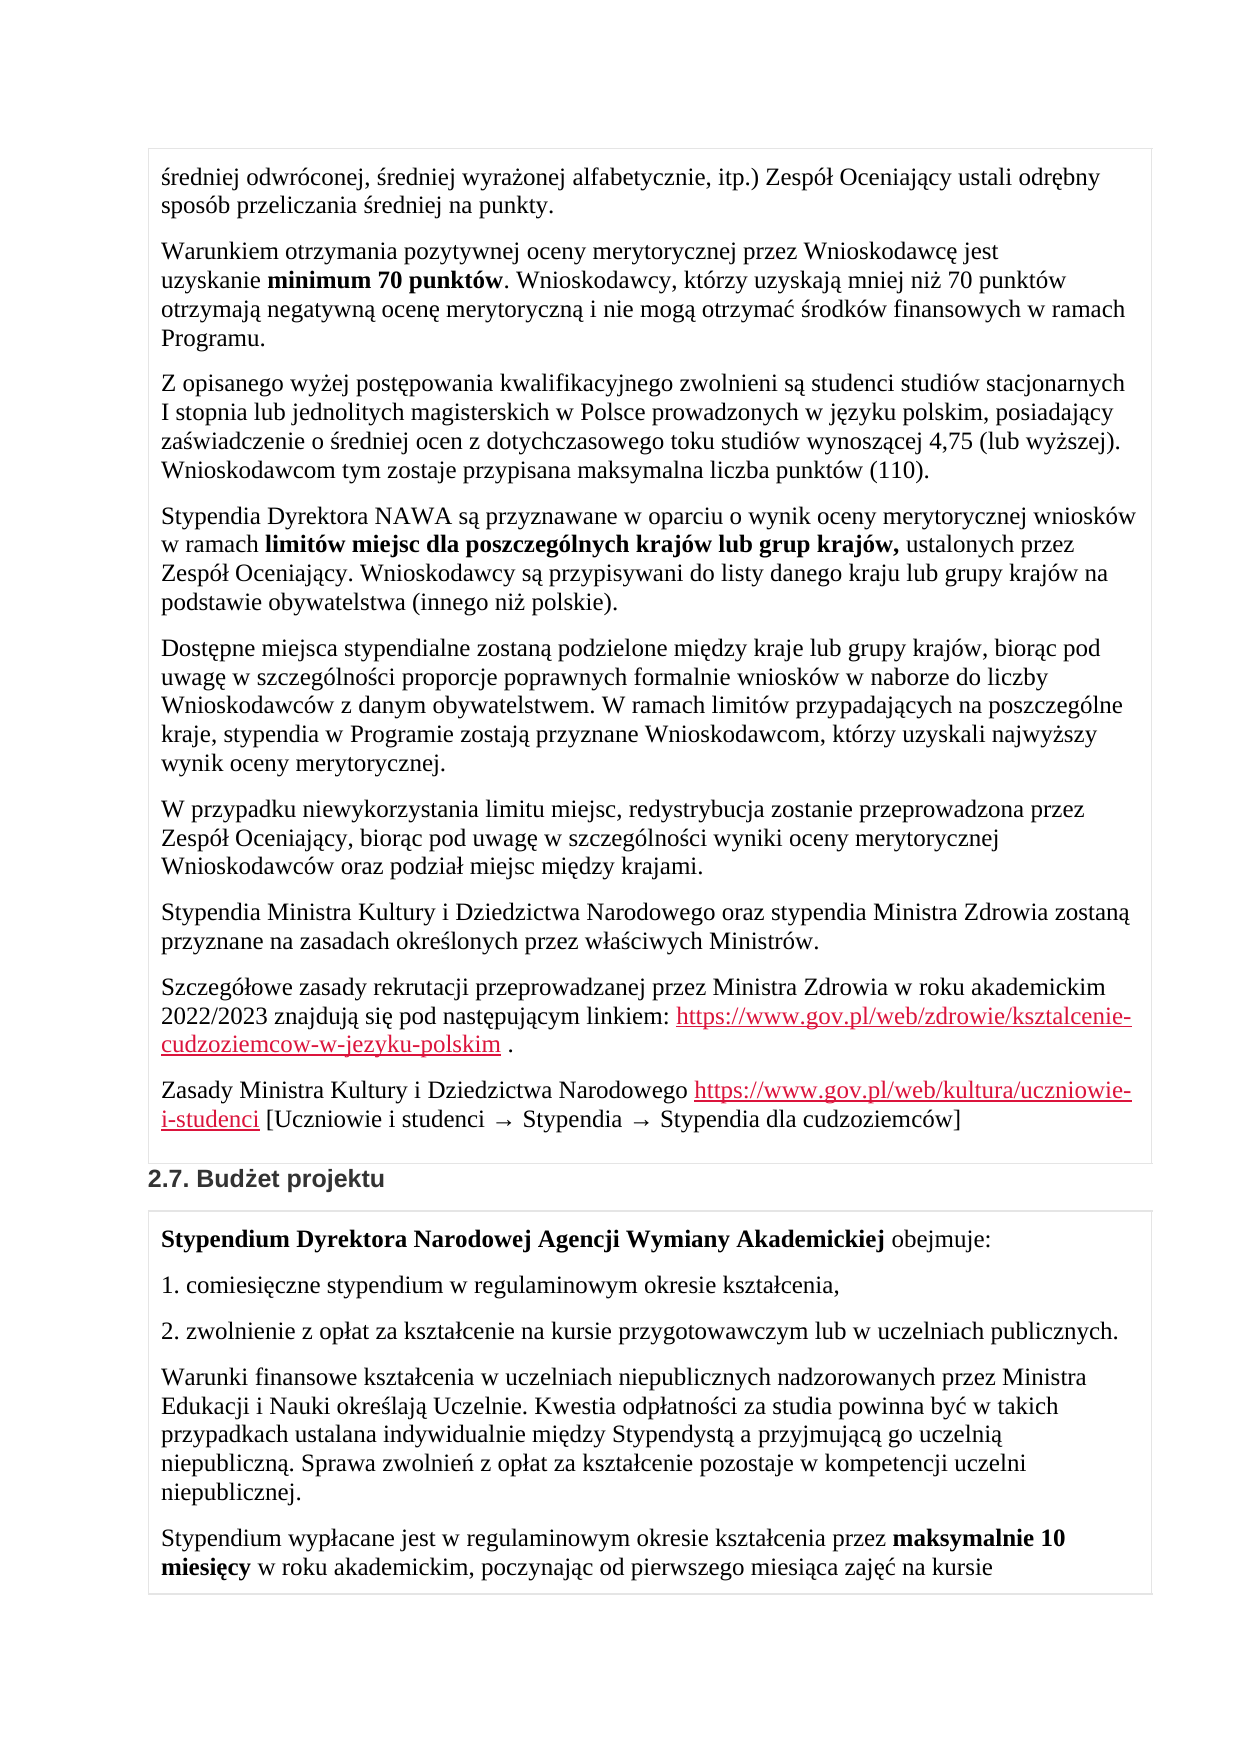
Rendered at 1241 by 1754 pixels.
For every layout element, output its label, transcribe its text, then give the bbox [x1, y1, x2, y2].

text 2.7. Budżet projektu [148, 1164, 1093, 1193]
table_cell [149, 149, 1151, 1163]
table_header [149, 1212, 1151, 1593]
